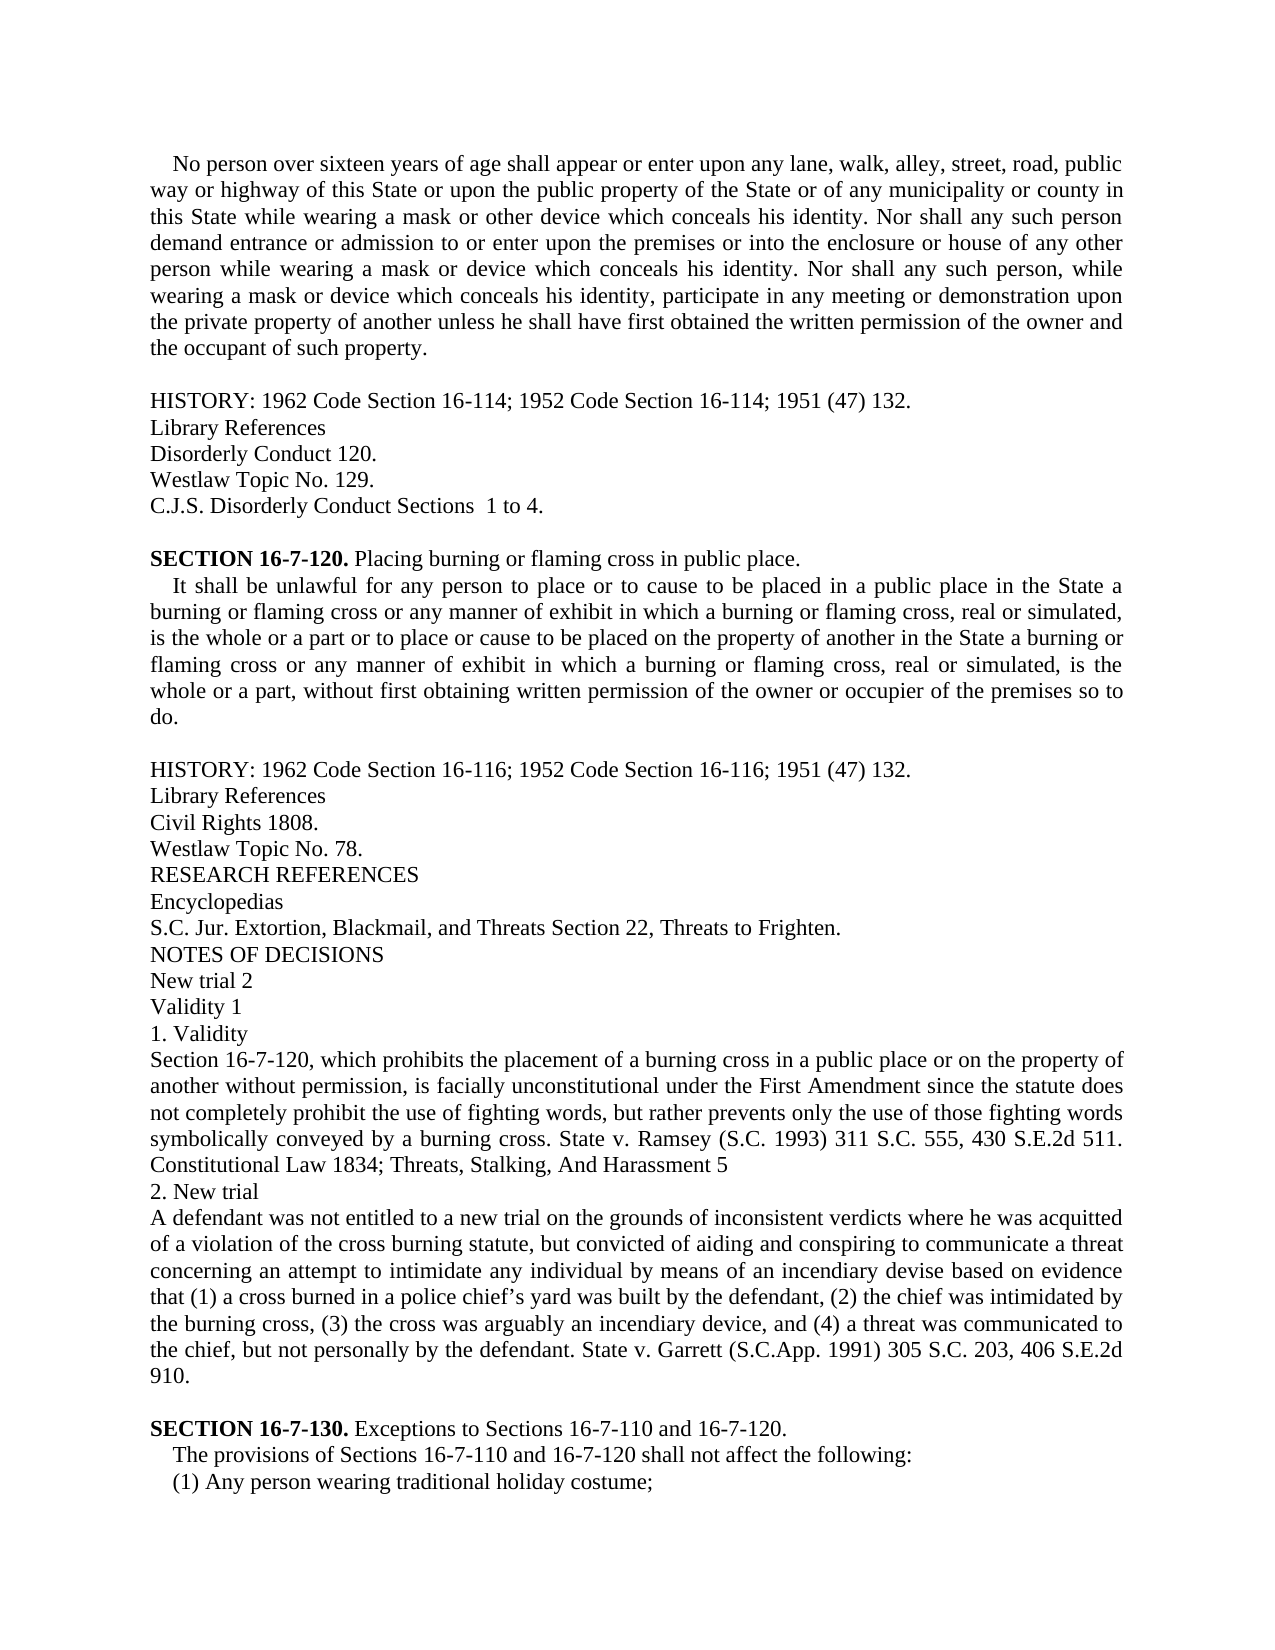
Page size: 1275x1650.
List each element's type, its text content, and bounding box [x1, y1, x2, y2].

text 1. Validity [150, 1020, 1125, 1046]
text SECTION 16-7-130. Exceptions to Sections 16-7-110 and 16-7-120. [150, 1415, 1125, 1441]
text SECTION 16-7-120. Placing burning or flaming cross in public place. [150, 545, 1125, 572]
text (1) Any person wearing traditional holiday costume; [150, 1468, 1125, 1494]
text Library References [150, 782, 1125, 809]
text Library References [150, 413, 1125, 440]
text A defendant was not entitled to a new trial on the grounds of inconsistent verdicts where he was acquitted of a violation of the cross burning statute, but convicted of aiding and conspiring to communicate a threat concerning an attempt to intimidate any individual by means of an incendiary devise based on evidence that (1) a cross burned in a police chief’s yard was built by the defendant, (2) the chief was intimidated by the burning cross, (3) the cross was arguably an incendiary device, and (4) a threat was communicated to the chief, but not personally by the defendant. State v. Garrett (S.C.App. 1991) 305 S.C. 203, 406 S.E.2d 910. [150, 1204, 1125, 1389]
text No person over sixteen years of age shall appear or enter upon any lane, walk, alley, street, road, public way or highway of this State or upon the public property of the State or of any municipality or county in this State while wearing a mask or other device which conceals his identity. Nor shall any such person demand entrance or admission to or enter upon the premises or into the enclosure or house of any other person while wearing a mask or device which conceals his identity. Nor shall any such person, while wearing a mask or device which conceals his identity, participate in any meeting or demonstration upon the private property of another unless he shall have first obtained the written permission of the owner and the occupant of such property. [150, 150, 1125, 361]
text 2. New trial [150, 1178, 1125, 1204]
text C.J.S. Disorderly Conduct Sections 1 to 4. [150, 493, 1125, 519]
text NOTES OF DECISIONS [150, 941, 1125, 967]
text RESEARCH REFERENCES [150, 862, 1125, 888]
text Encyclopedias [150, 888, 1125, 914]
text Westlaw Topic No. 129. [150, 466, 1125, 493]
text Validity 1 [150, 993, 1125, 1020]
text Westlaw Topic No. 78. [150, 835, 1125, 862]
text Disorderly Conduct 120. [150, 440, 1125, 466]
text S.C. Jur. Extortion, Blackmail, and Threats Section 22, Threats to Frighten. [150, 914, 1125, 941]
text Civil Rights 1808. [150, 809, 1125, 835]
text HISTORY: 1962 Code Section 16-114; 1952 Code Section 16-114; 1951 (47) 132. [150, 387, 1125, 413]
text The provisions of Sections 16-7-110 and 16-7-120 shall not affect the following: [150, 1441, 1125, 1468]
text Section 16-7-120, which prohibits the placement of a burning cross in a public place or on the property of another without permission, is facially unconstitutional under the First Amendment since the statute does not completely prohibit the use of fighting words, but rather prevents only the use of those fighting words symbolically conveyed by a burning cross. State v. Ramsey (S.C. 1993) 311 S.C. 555, 430 S.E.2d 511. Constitutional Law 1834; Threats, Stalking, And Harassment 5 [150, 1046, 1125, 1178]
text HISTORY: 1962 Code Section 16-116; 1952 Code Section 16-116; 1951 (47) 132. [150, 756, 1125, 782]
text It shall be unlawful for any person to place or to cause to be placed in a public place in the State a burning or flaming cross or any manner of exhibit in which a burning or flaming cross, real or simulated, is the whole or a part or to place or cause to be placed on the property of another in the State a burning or flaming cross or any manner of exhibit in which a burning or flaming cross, real or simulated, is the whole or a part, without first obtaining written permission of the owner or occupier of the premises so to do. [150, 572, 1125, 730]
text New trial 2 [150, 967, 1125, 993]
